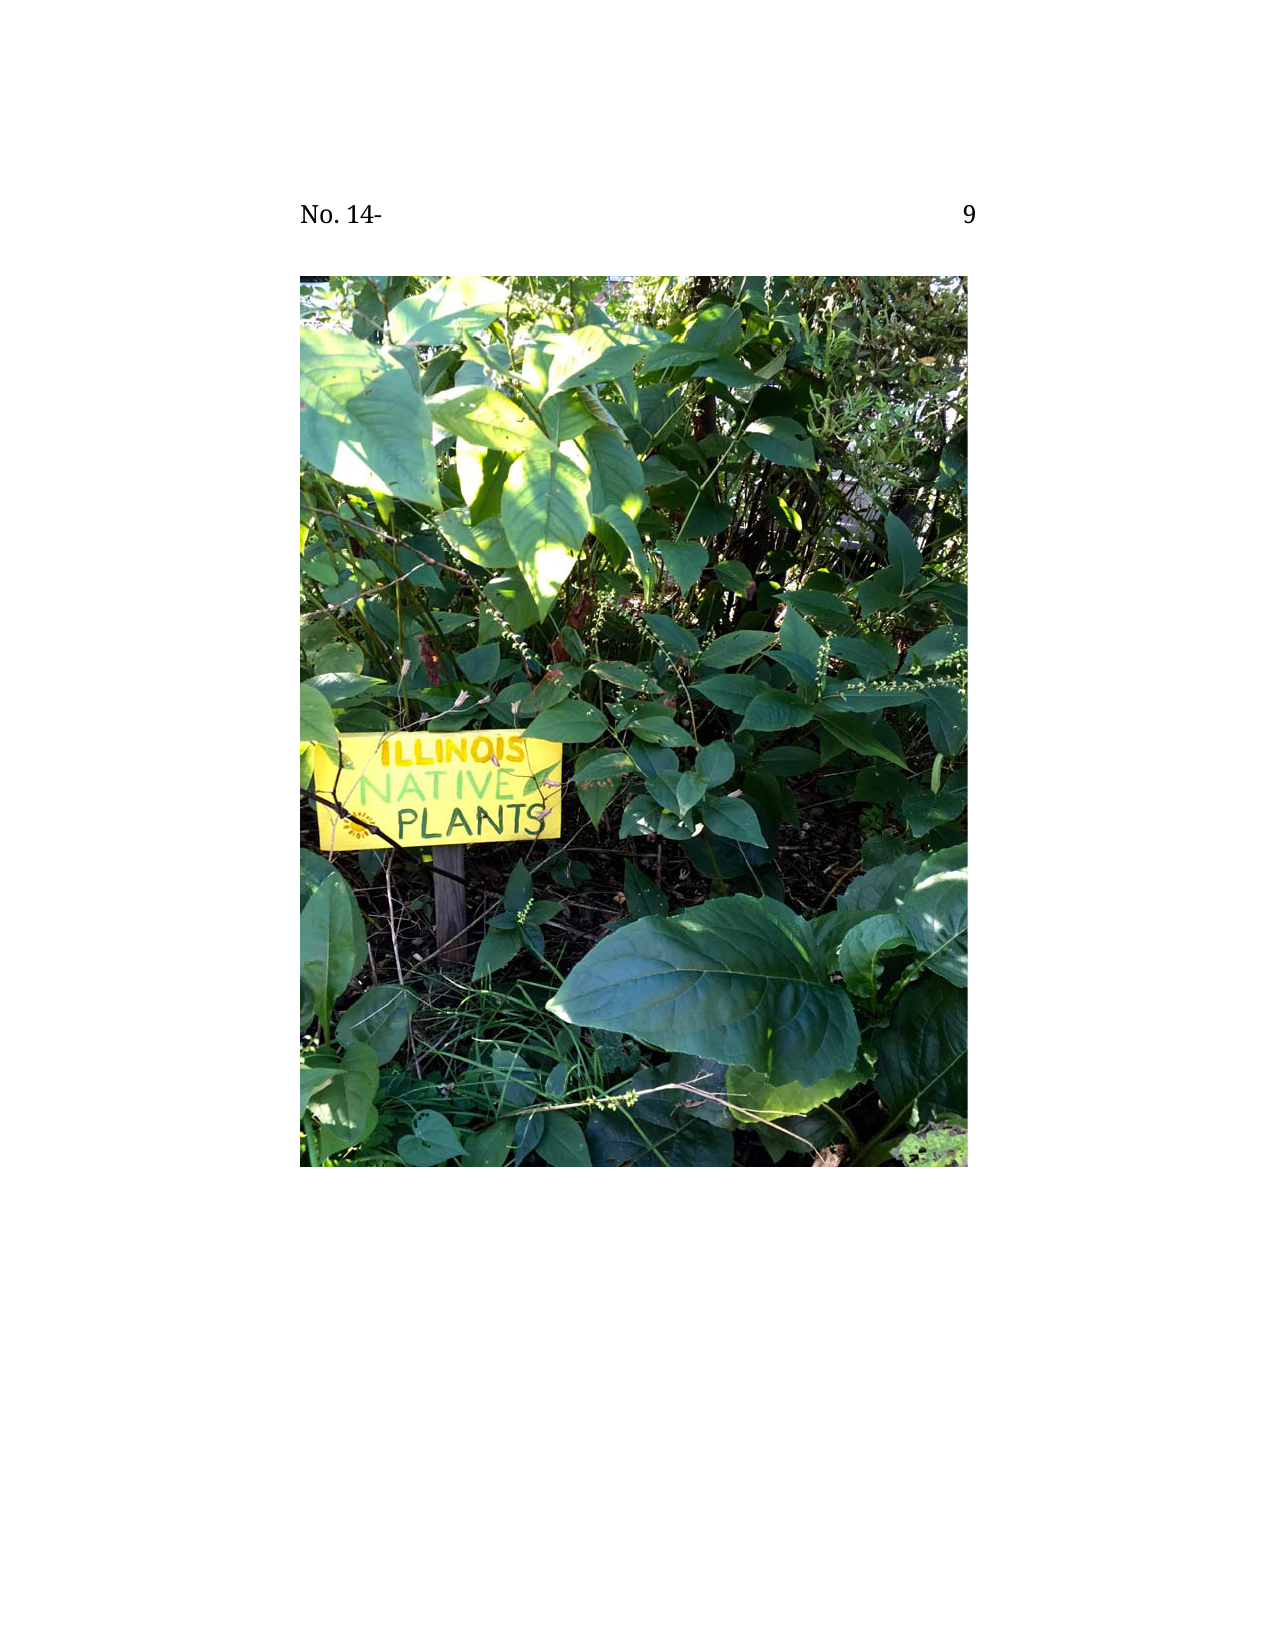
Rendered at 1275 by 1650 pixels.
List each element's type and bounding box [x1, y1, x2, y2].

picture [300, 276, 968, 1167]
